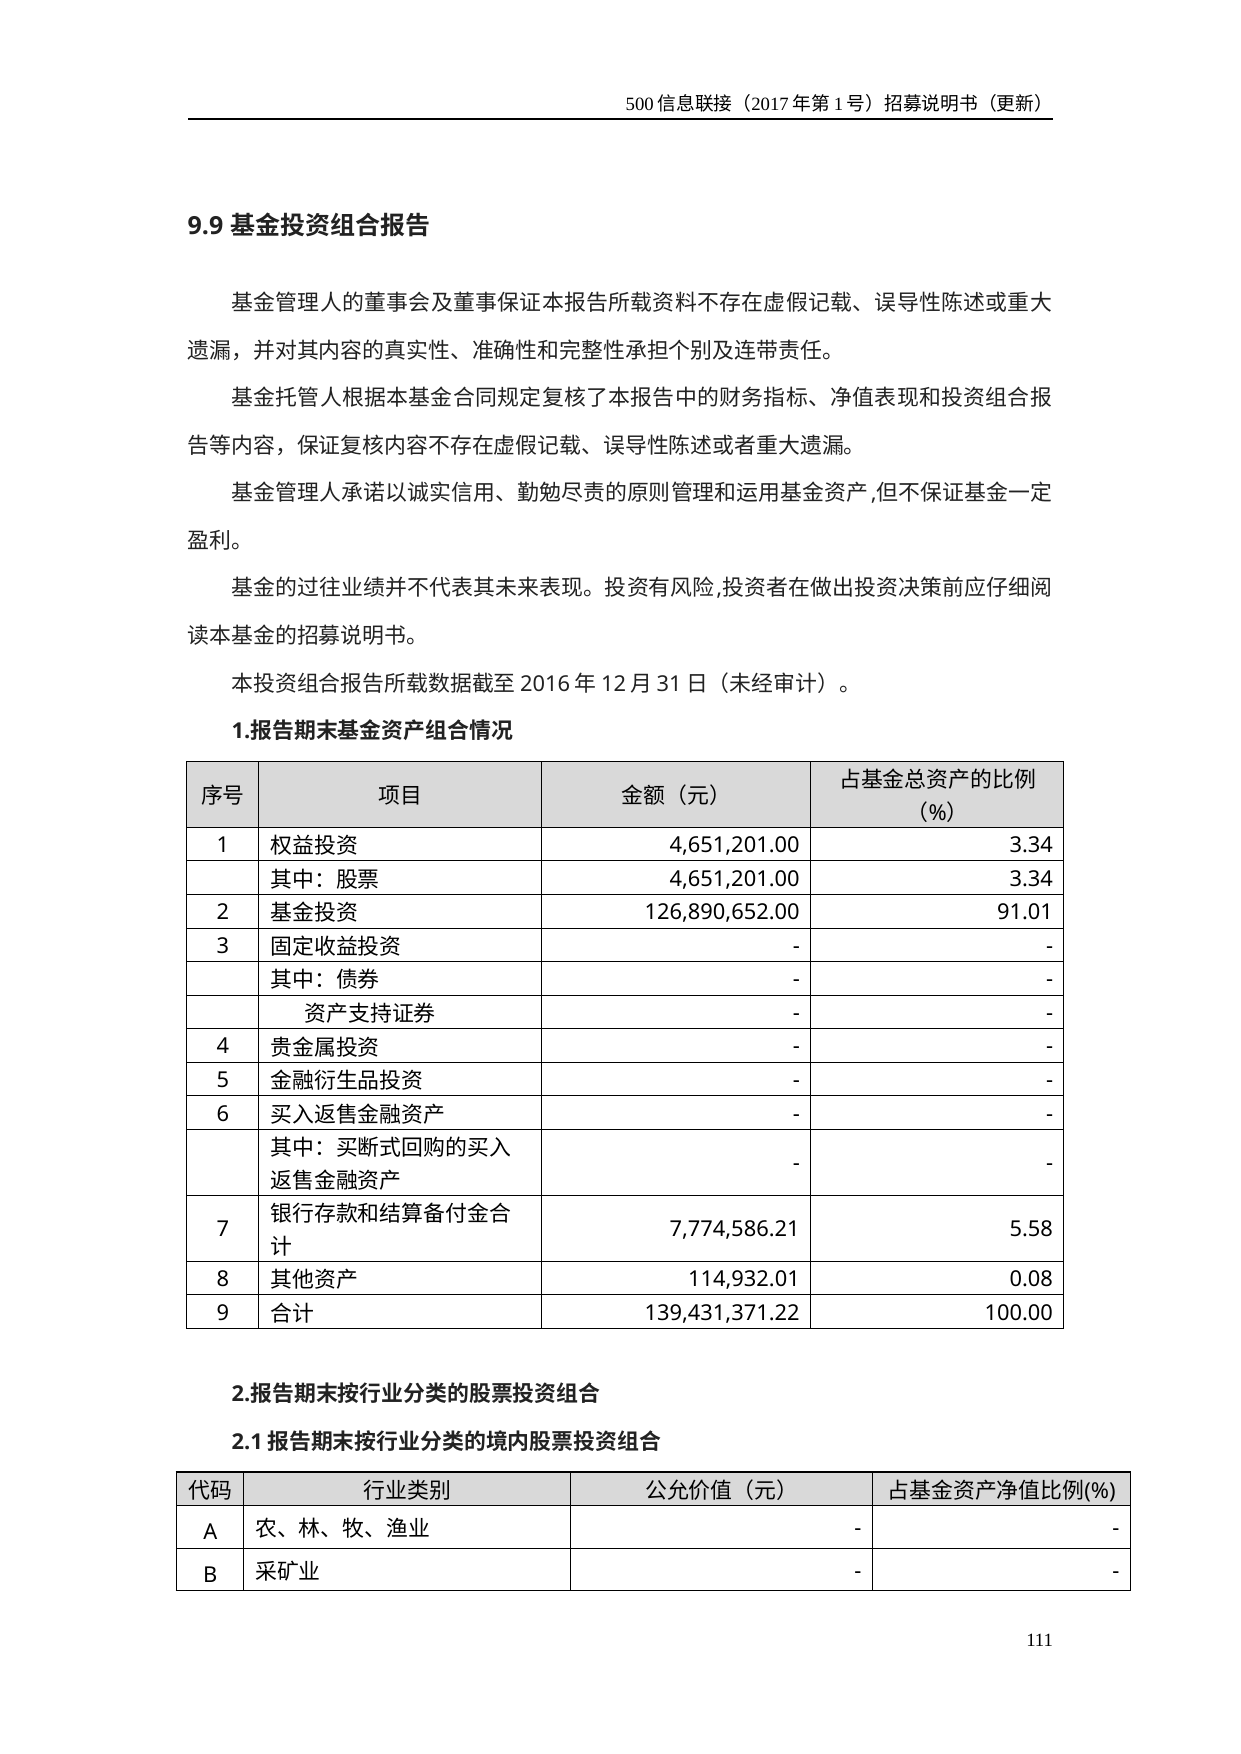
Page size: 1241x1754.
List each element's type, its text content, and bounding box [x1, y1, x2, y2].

table_cell 2 [187, 895, 258, 927]
table_cell [187, 1130, 258, 1195]
table_cell 4 [187, 1029, 258, 1062]
table_cell 3 [187, 929, 258, 961]
table_cell 4,651,201.00 [542, 828, 810, 860]
table_cell - [811, 1130, 1063, 1195]
table_cell 采矿业 [244, 1549, 570, 1590]
text 9.9 基金投资组合报告 [187, 191, 1053, 256]
table_cell [187, 996, 258, 1028]
table_cell - [811, 1063, 1063, 1095]
table_cell - [542, 996, 810, 1028]
table_cell A [177, 1506, 243, 1548]
table_cell 7 [187, 1196, 258, 1261]
text 基金管理人的董事会及董事保证本报告所载资料不存在虚假记载、误导性陈述或重大遗漏，并对其内容的真实性、准确性和完整性承担个别及连带责任。 [187, 285, 1053, 364]
table_cell 91.01 [811, 895, 1063, 927]
table_cell - [571, 1506, 872, 1548]
table_cell 5 [187, 1063, 258, 1095]
table_cell [187, 962, 258, 994]
text 本投资组合报告所载数据截至2016年12月31日（未经审计）。 [187, 666, 1053, 697]
table_cell 固定收益投资 [259, 929, 541, 961]
table_cell - [542, 1063, 810, 1095]
table_cell 资产支持证券 [259, 996, 541, 1028]
table_header 金额（元） [542, 762, 810, 827]
table_cell 合计 [259, 1295, 541, 1328]
table_cell 139,431,371.22 [542, 1295, 810, 1328]
table_cell B [177, 1549, 243, 1590]
table_cell 9 [187, 1295, 258, 1328]
table_header 占基金资产净值比例(%) [873, 1473, 1130, 1505]
table_cell - [811, 996, 1063, 1028]
text 2.报告期末按行业分类的股票投资组合 [187, 1376, 1053, 1408]
table_cell 权益投资 [259, 828, 541, 860]
table_cell 7,774,586.21 [542, 1196, 810, 1261]
table_cell 8 [187, 1262, 258, 1294]
text 基金管理人承诺以诚实信用、勤勉尽责的原则管理和运用基金资产,但不保证基金一定盈利。 [187, 475, 1053, 554]
table_cell 农、林、牧、渔业 [244, 1506, 570, 1548]
table_cell 银行存款和结算备付金合计 [259, 1196, 541, 1261]
table_cell 其中：债券 [259, 962, 541, 994]
table_cell - [873, 1549, 1130, 1590]
text 基金托管人根据本基金合同规定复核了本报告中的财务指标、净值表现和投资组合报告等内容，保证复核内容不存在虚假记载、误导性陈述或者重大遗漏。 [187, 380, 1053, 459]
table_cell - [542, 1029, 810, 1062]
table_cell 其他资产 [259, 1262, 541, 1294]
table_header 占基金总资产的比例（%） [811, 762, 1063, 827]
table_cell 基金投资 [259, 895, 541, 927]
table_cell - [542, 1096, 810, 1129]
text 2.1报告期末按行业分类的境内股票投资组合 [187, 1424, 1053, 1456]
table_cell 金融衍生品投资 [259, 1063, 541, 1095]
table_cell - [873, 1506, 1130, 1548]
table_cell 0.08 [811, 1262, 1063, 1294]
table_cell - [811, 962, 1063, 994]
table_header 公允价值（元） [571, 1473, 872, 1505]
text 基金的过往业绩并不代表其未来表现。投资有风险,投资者在做出投资决策前应仔细阅读本基金的招募说明书。 [187, 570, 1053, 650]
table_cell 贵金属投资 [259, 1029, 541, 1062]
table_cell 6 [187, 1096, 258, 1129]
table_cell 其中：买断式回购的买入返售金融资产 [259, 1130, 541, 1195]
table_cell 126,890,652.00 [542, 895, 810, 927]
table_cell 其中：股票 [259, 861, 541, 894]
table_cell 5.58 [811, 1196, 1063, 1261]
table_cell 3.34 [811, 828, 1063, 860]
table_cell 100.00 [811, 1295, 1063, 1328]
table_cell 4,651,201.00 [542, 861, 810, 894]
table_cell - [811, 929, 1063, 961]
table_header 行业类别 [244, 1473, 570, 1505]
table_header 序号 [187, 762, 258, 827]
table_cell - [811, 1029, 1063, 1062]
table_cell 114,932.01 [542, 1262, 810, 1294]
table_cell 3.34 [811, 861, 1063, 894]
table_cell - [542, 929, 810, 961]
table_cell 买入返售金融资产 [259, 1096, 541, 1129]
table_cell - [811, 1096, 1063, 1129]
table_cell - [542, 1130, 810, 1195]
text 1.报告期末基金资产组合情况 [187, 713, 1053, 745]
table_header 项目 [259, 762, 541, 827]
table_cell - [571, 1549, 872, 1590]
table_cell [187, 861, 258, 894]
table_cell 1 [187, 828, 258, 860]
table_cell - [542, 962, 810, 994]
table_header 代码 [177, 1473, 243, 1505]
